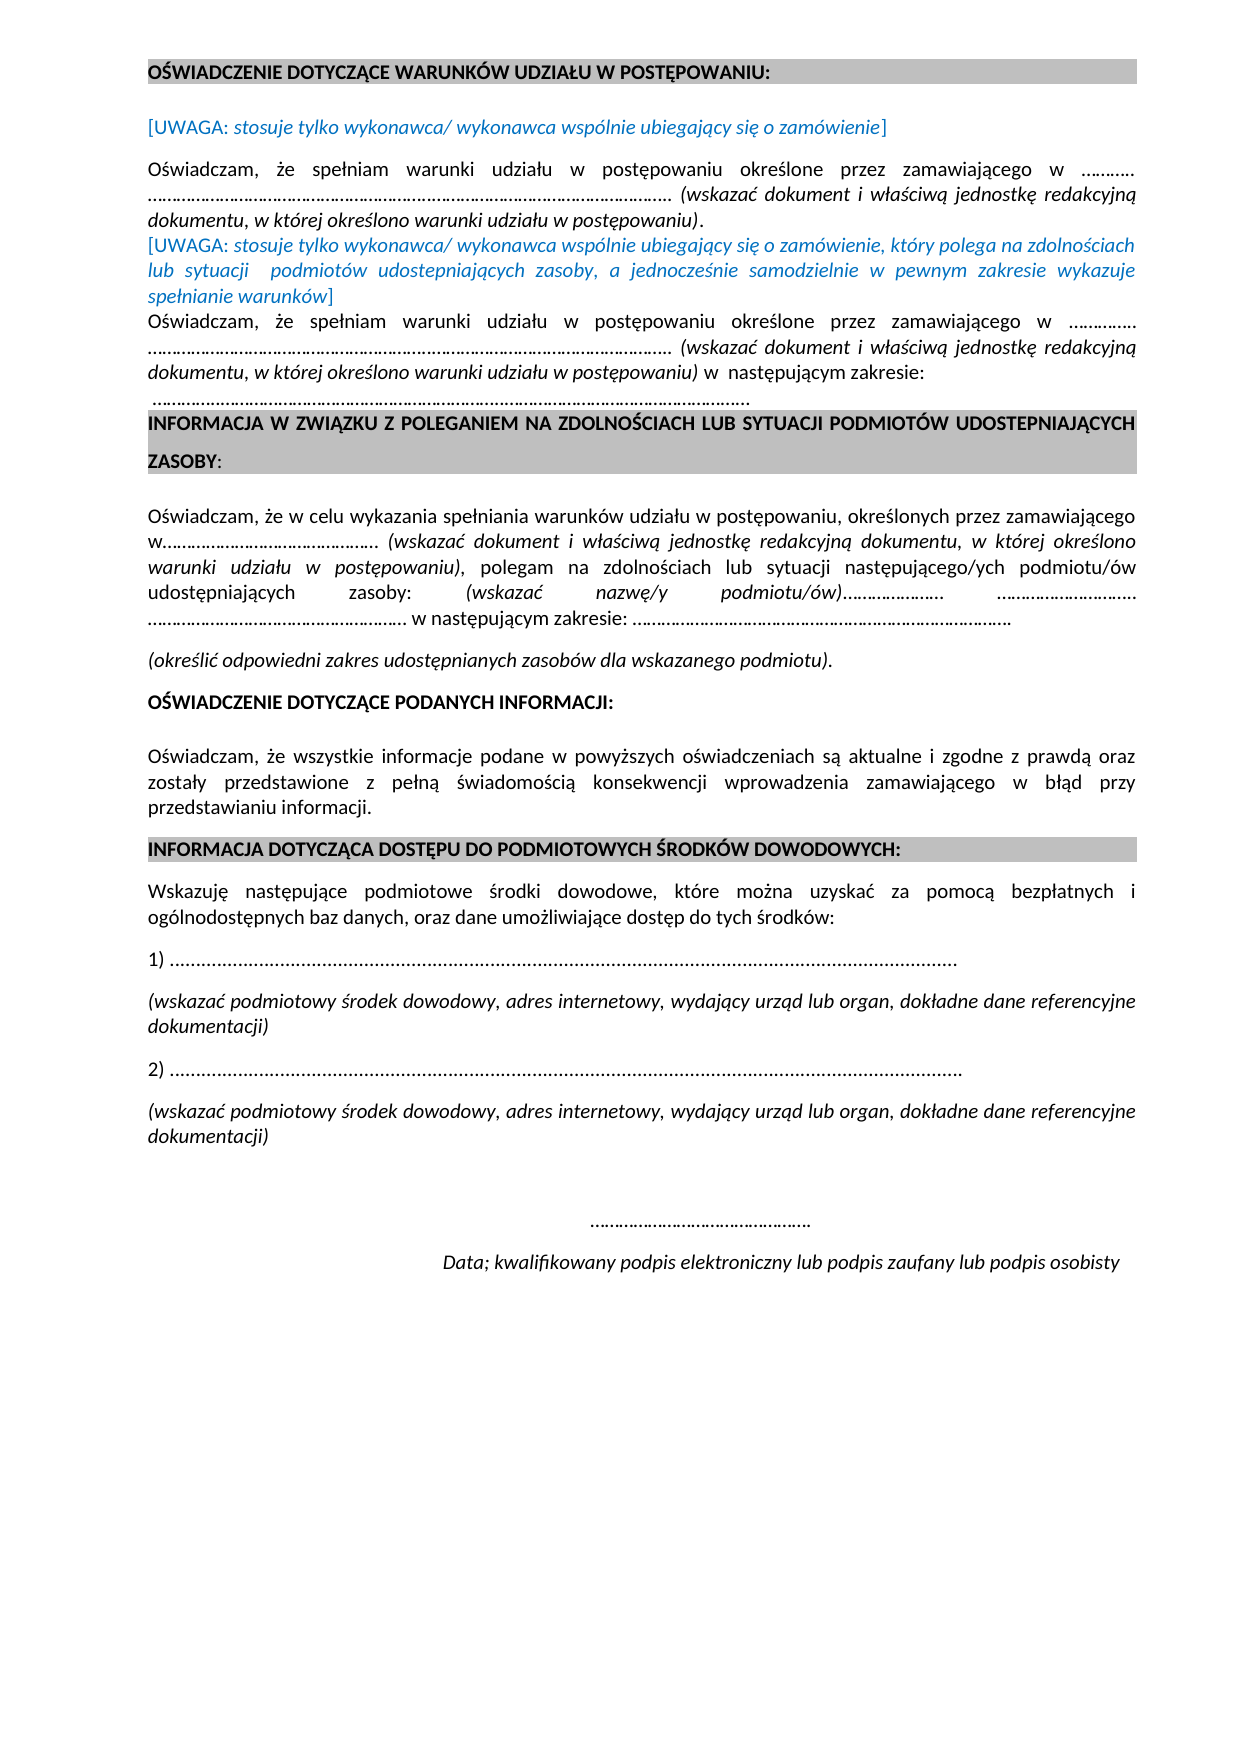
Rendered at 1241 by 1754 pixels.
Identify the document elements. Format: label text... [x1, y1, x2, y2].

text INFORMACJA W ZWIĄZKU Z POLEGANIEM NA ZDOLNOŚCIACH LUB SYTUACJI PODMIOTÓW UDOSTEPNIAJĄCYCH ZASOBY: [148, 410, 1137, 474]
text Data; kwalifikowany podpis elektroniczny lub podpis zaufany lub podpis osobisty [148, 1249, 1137, 1275]
text 1) ...................................................................................................................................................... [148, 946, 1137, 972]
text Oświadczam, że spełniam warunki udziału w postępowaniu określone przez zamawiającego w ………..…………………………………………………..………………………………………….. (wskazać dokument i właściwą jednostkę redakcyjną dokumentu, w której określono warunki udziału w postępowaniu). [148, 156, 1137, 232]
text [UWAGA: stosuje tylko wykonawca/ wykonawca wspólnie ubiegający się o zamówienie, który polega na zdolnościach lub sytuacji podmiotów udostepniających zasoby, a jednocześnie samodzielnie w pewnym zakresie wykazuje spełnianie warunków] [148, 232, 1137, 308]
text Oświadczam, że w celu wykazania spełniania warunków udziału w postępowaniu, określonych przez zamawiającego w……………………………………… (wskazać dokument i właściwą jednostkę redakcyjną dokumentu, w której określono warunki udziału w postępowaniu), polegam na zdolnościach lub sytuacji następującego/ych podmiotu/ów udostępniających zasoby: (wskazać nazwę/y podmiotu/ów)………………… ………………………..……………………………………………… w następującym zakresie: ……………………………………………………………………. [148, 503, 1137, 630]
text Wskazuję następujące podmiotowe środki dowodowe, które można uzyskać za pomocą bezpłatnych i ogólnodostępnych baz danych, oraz dane umożliwiające dostęp do tych środków: [148, 879, 1137, 929]
text Oświadczam, że wszystkie informacje podane w powyższych oświadczeniach są aktualne i zgodne z prawdą oraz zostały przedstawione z pełną świadomością konsekwencji wprowadzenia zamawiającego w błąd przy przedstawianiu informacji. [148, 744, 1137, 820]
text ………………………………………. [148, 1207, 1137, 1233]
text …………..…………………………………………………..…………………………………………... [148, 385, 1137, 410]
text INFORMACJA DOTYCZĄCA DOSTĘPU DO PODMIOTOWYCH ŚRODKÓW DOWODOWYCH: [148, 837, 1137, 862]
text (określić odpowiedni zakres udostępnianych zasobów dla wskazanego podmiotu). [148, 647, 1137, 672]
text OŚWIADCZENIE DOTYCZĄCE WARUNKÓW UDZIAŁU W POSTĘPOWANIU: [148, 59, 1137, 84]
text Oświadczam, że spełniam warunki udziału w postępowaniu określone przez zamawiającego w …………..…………………………………………………..………………………………………….. (wskazać dokument i właściwą jednostkę redakcyjną dokumentu, w której określono warunki udziału w postępowaniu) w następującym zakresie: [148, 308, 1137, 385]
text [UWAGA: stosuje tylko wykonawca/ wykonawca wspólnie ubiegający się o zamówienie] [148, 114, 1137, 139]
text (wskazać podmiotowy środek dowodowy, adres internetowy, wydający urząd lub organ, dokładne dane referencyjne dokumentacji) [148, 1098, 1137, 1149]
text 2) ....................................................................................................................................................... [148, 1056, 1137, 1081]
text OŚWIADCZENIE DOTYCZĄCE PODANYCH INFORMACJI: [148, 689, 1137, 714]
text (wskazać podmiotowy środek dowodowy, adres internetowy, wydający urząd lub organ, dokładne dane referencyjne dokumentacji) [148, 988, 1137, 1039]
